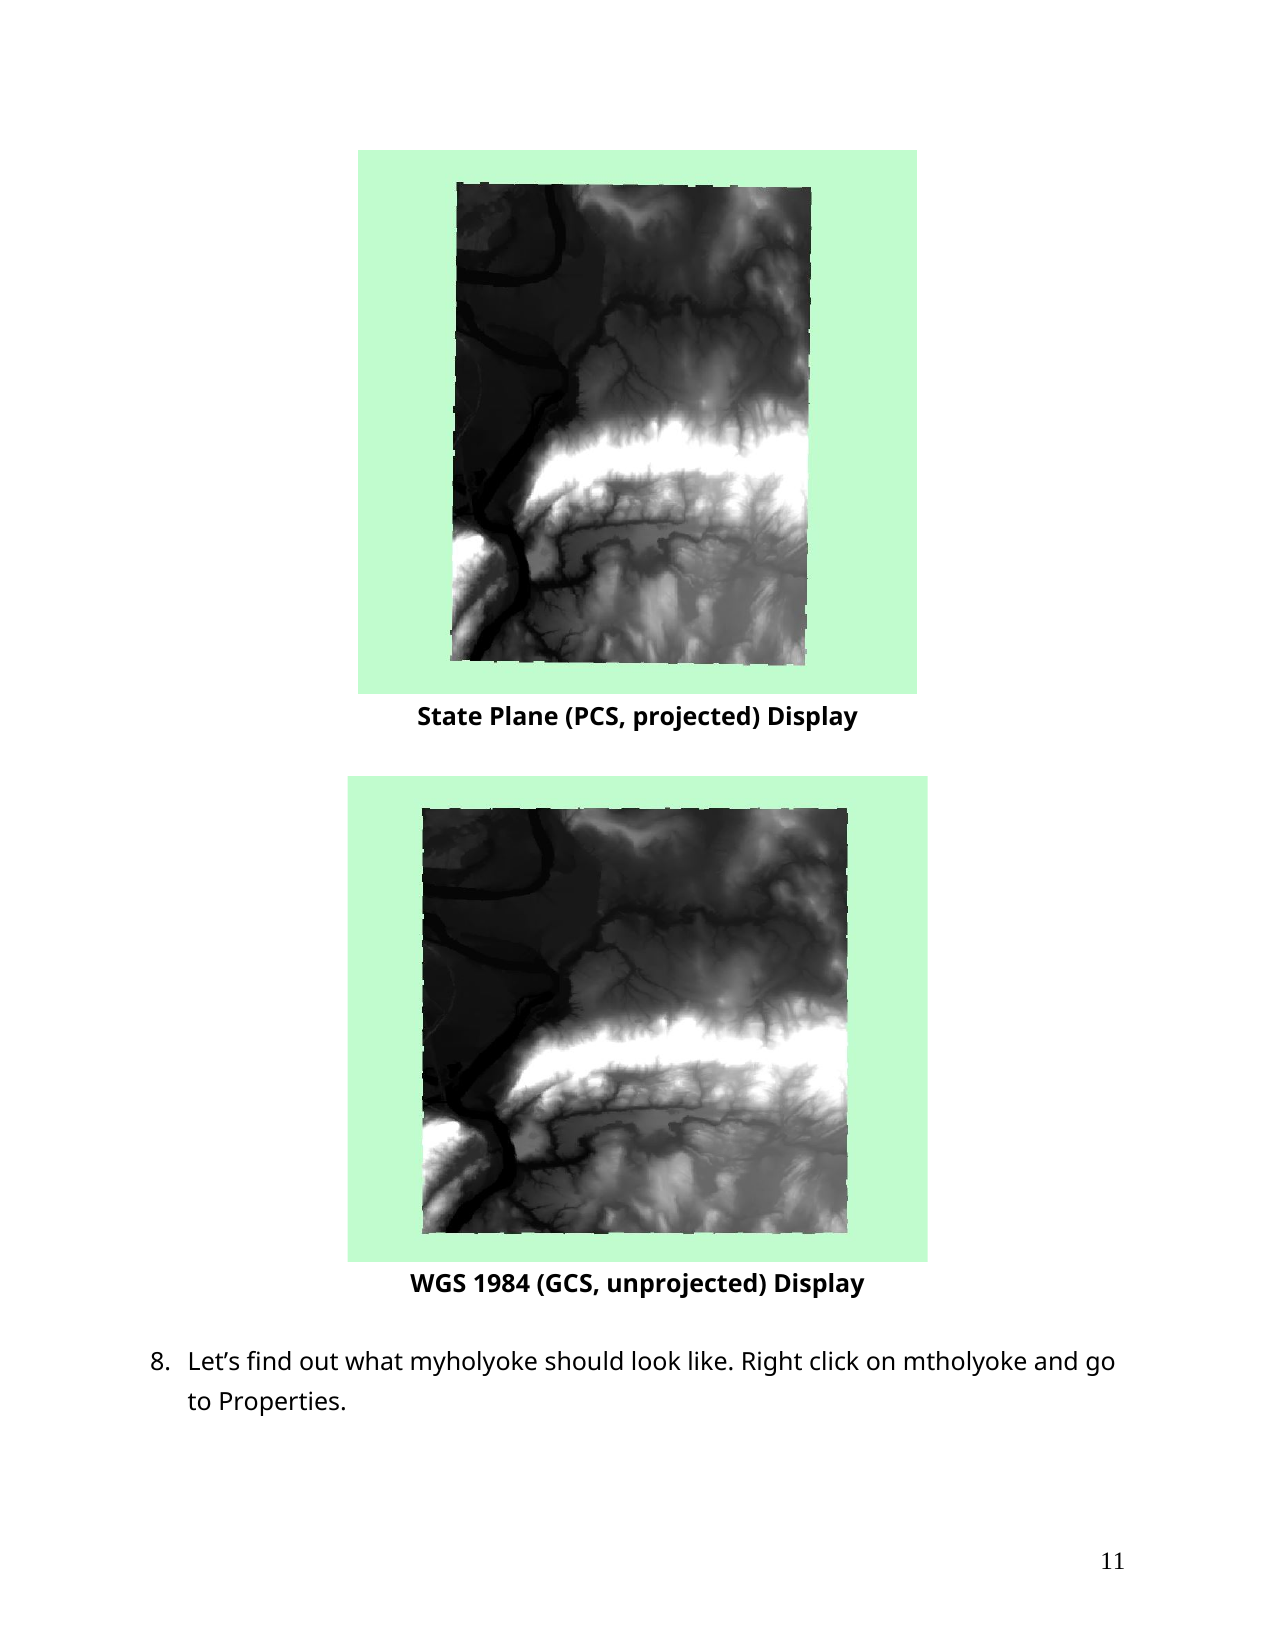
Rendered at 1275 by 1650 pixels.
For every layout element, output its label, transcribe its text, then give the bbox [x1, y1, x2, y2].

text WGS 1984 (GCS, unprojected) Display [150, 1266, 1125, 1300]
picture [358, 150, 917, 694]
list Let’s find out what myholyoke should look like. Right click on mtholyoke and go to Properties. [150, 1344, 1125, 1417]
picture [347, 776, 928, 1262]
text State Plane (PCS, projected) Display [150, 698, 1125, 732]
